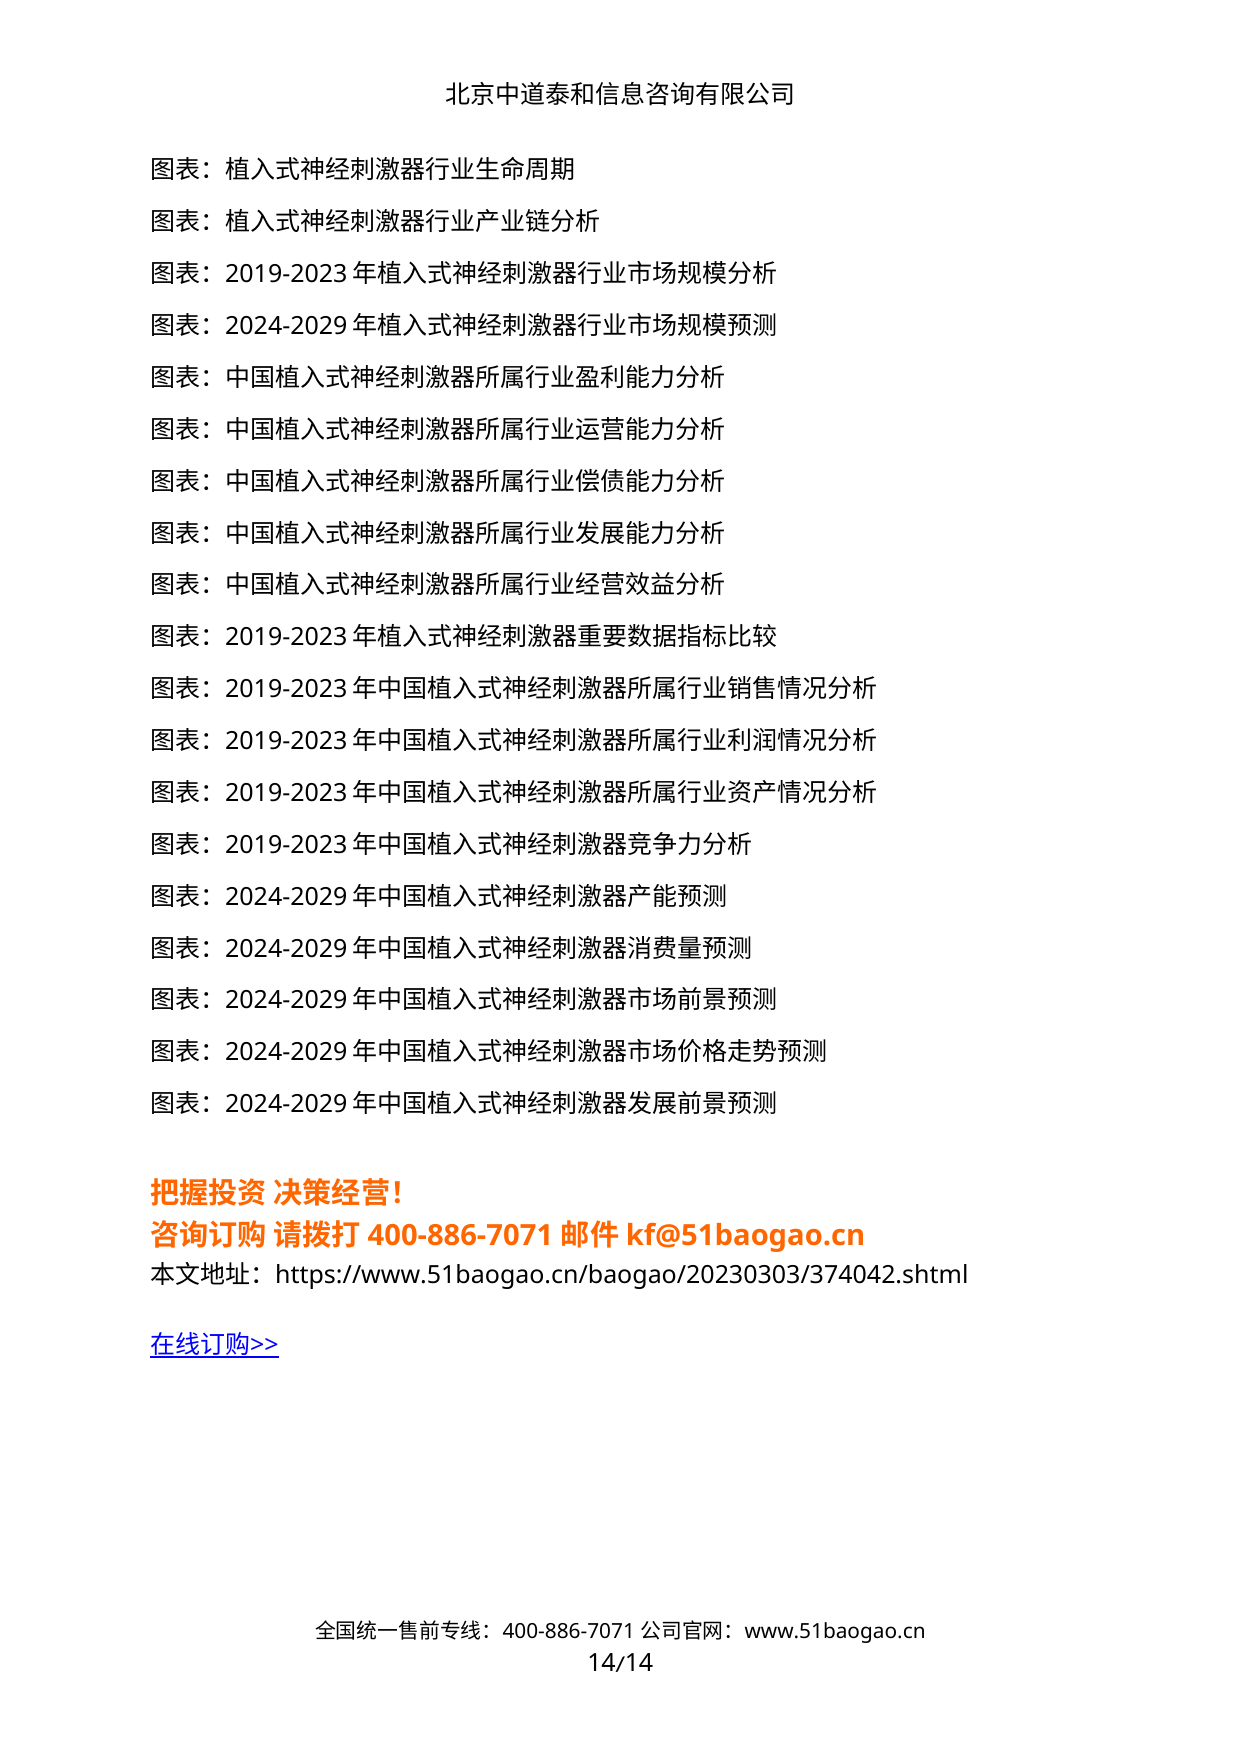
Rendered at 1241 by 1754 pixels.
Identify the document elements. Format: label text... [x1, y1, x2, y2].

text 图表：植入式神经刺激器行业产业链分析 [150, 202, 1090, 238]
text 图表：2019-2023年中国植入式神经刺激器所属行业资产情况分析 [150, 772, 1090, 809]
text 图表：2019-2023年植入式神经刺激器行业市场规模分析 [150, 254, 1090, 290]
text 图表：2019-2023年植入式神经刺激器重要数据指标比较 [150, 617, 1090, 653]
text 图表：2024-2029年中国植入式神经刺激器发展前景预测 [150, 1084, 1090, 1120]
text 图表：中国植入式神经刺激器所属行业盈利能力分析 [150, 357, 1090, 394]
text 图表：2024-2029年中国植入式神经刺激器消费量预测 [150, 928, 1090, 964]
text 图表：2024-2029年植入式神经刺激器行业市场规模预测 [150, 306, 1090, 342]
text 图表：植入式神经刺激器行业生命周期 [150, 150, 1090, 186]
text 图表：中国植入式神经刺激器所属行业偿债能力分析 [150, 461, 1090, 497]
text 在线订购>> [150, 1291, 1090, 1361]
text 图表：中国植入式神经刺激器所属行业运营能力分析 [150, 409, 1090, 446]
text 图表：中国植入式神经刺激器所属行业发展能力分析 [150, 513, 1090, 549]
text 图表：2024-2029年中国植入式神经刺激器市场前景预测 [150, 980, 1090, 1016]
text 图表：中国植入式神经刺激器所属行业经营效益分析 [150, 565, 1090, 601]
text 图表：2019-2023年中国植入式神经刺激器所属行业利润情况分析 [150, 721, 1090, 757]
text 图表：2019-2023年中国植入式神经刺激器所属行业销售情况分析 [150, 669, 1090, 705]
text 图表：2019-2023年中国植入式神经刺激器竞争力分析 [150, 824, 1090, 861]
text 图表：2024-2029年中国植入式神经刺激器市场价格走势预测 [150, 1032, 1090, 1068]
text 图表：2024-2029年中国植入式神经刺激器产能预测 [150, 876, 1090, 912]
text 把握投资 决策经营！咨询订购 请拨打 400-886-7071 邮件 kf@51baogao.cn本文地址：https://www.51baogao.cn/baogao/20230303/374042.shtml [150, 1136, 1090, 1291]
